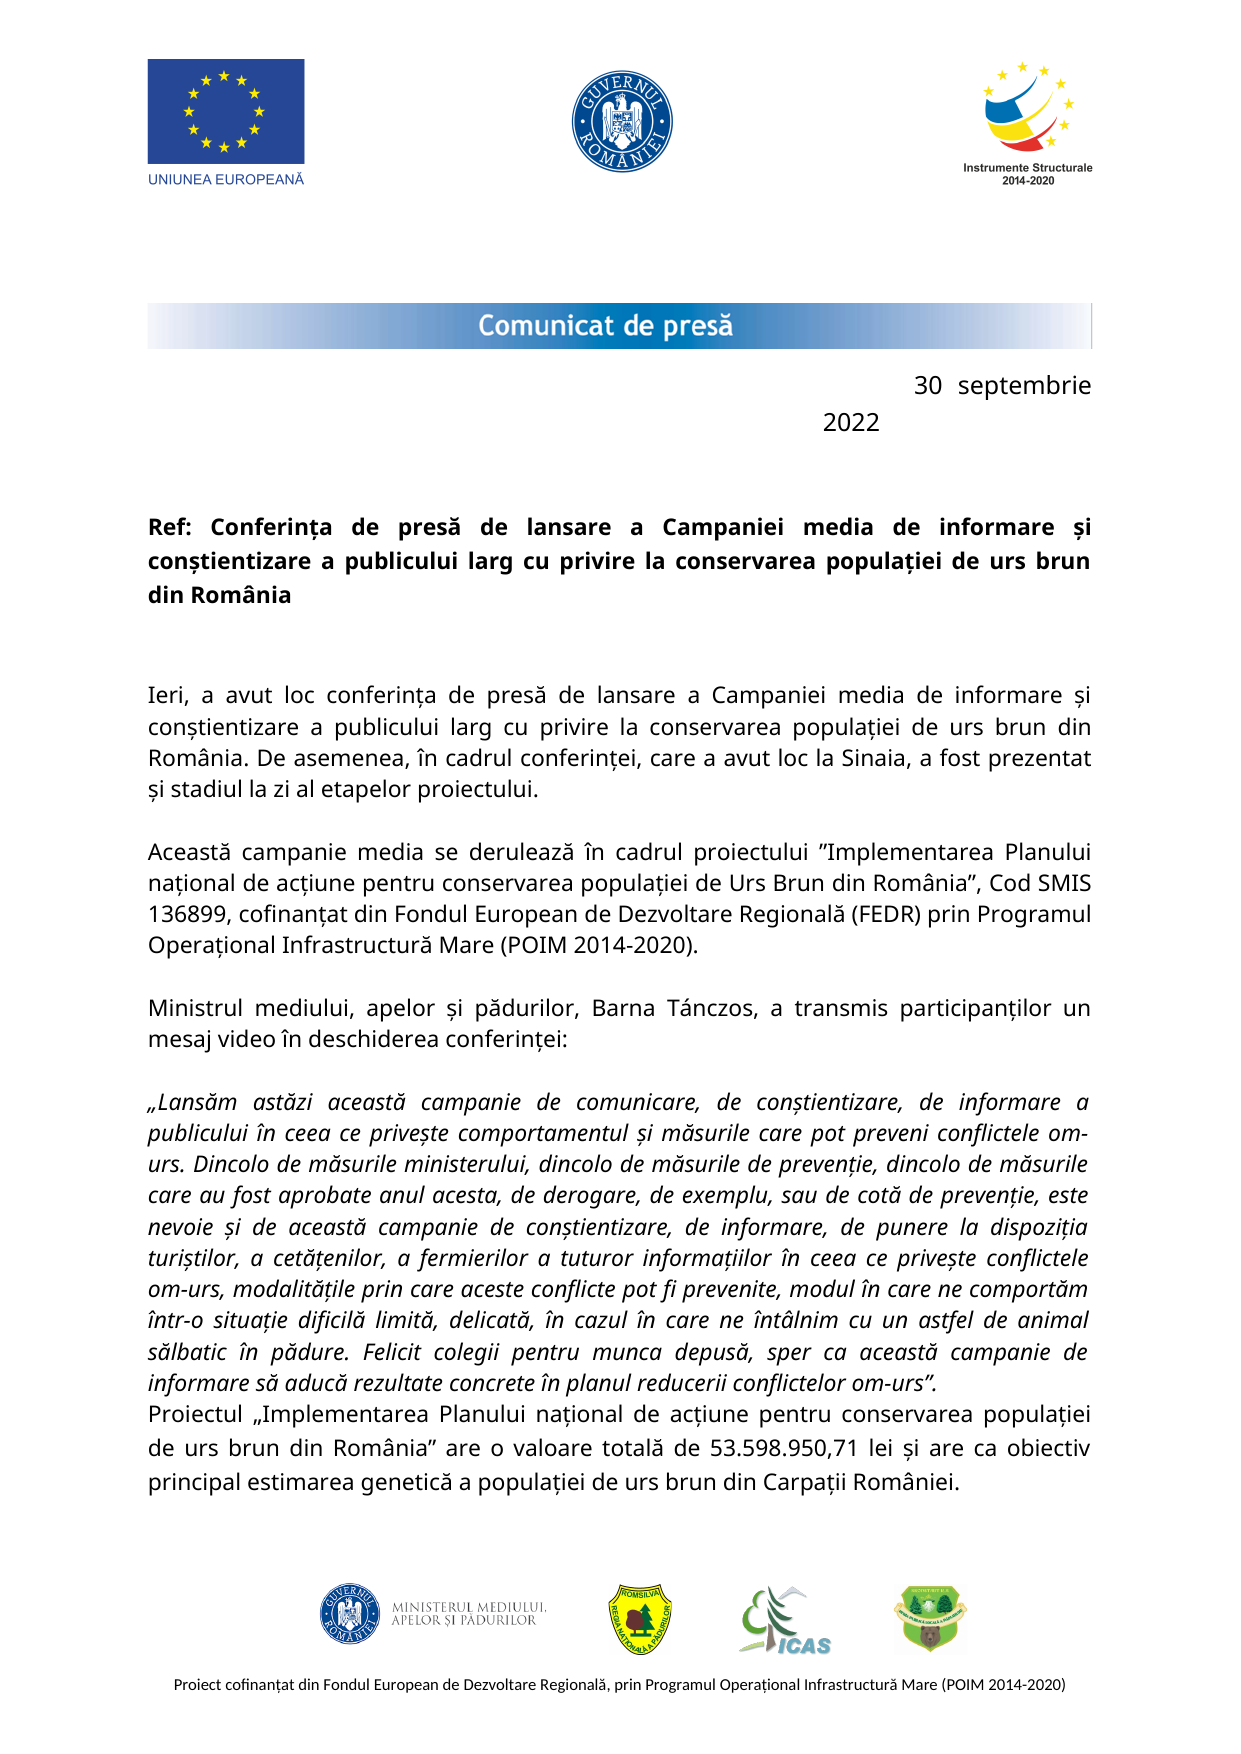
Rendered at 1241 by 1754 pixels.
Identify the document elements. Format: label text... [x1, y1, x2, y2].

picture [893, 1584, 968, 1655]
picture [147, 303, 602, 349]
text Ref: Conferința de presă de lansare a Campaniei media de informare și conștientizare a publicului larg cu privire la conservarea populației de urs brun din România [148, 511, 1092, 610]
text Această campanie media se derulează în cadrul proiectului ”Implementarea Planului național de acțiune pentru conservarea populației de Urs Brun din România”, Cod SMIS 136899, cofinanțat din Fondul European de Dezvoltare Regională (FEDR) prin Programul Operațional Infrastructură Mare (POIM 2014-2020). [148, 836, 1092, 961]
text „Lansăm astăzi această campanie de comunicare, de conștientizare, de informare a publicului în ceea ce privește comportamentul și măsurile care pot preveni conflictele om-urs. Dincolo de măsurile ministerului, dincolo de măsurile de prevenție, dincolo de măsurile care au fost aprobate anul acesta, de derogare, de exemplu, sau de cotă de prevenție, este nevoie și de această campanie de conștientizare, de informare, de punere la dispoziția turiștilor, a cetățenilor, a fermierilor a tuturor informațiilor în ceea ce privește conflictele om-urs, modalitățile prin care aceste conflicte pot fi prevenite, modul în care ne comportăm într-o situație dificilă limită, delicată, în cazul în care ne întâlnim cu un astfel de animal sălbatic în pădure. Felicit colegii pentru munca depusă, sper ca această campanie de informare să aducă rezultate concrete în planul reducerii conflictelor om-urs”. [148, 1086, 1092, 1398]
picture [605, 316, 614, 336]
picture [738, 1585, 832, 1655]
picture [147, 59, 1093, 185]
text Proiectul „Implementarea Planului național de acțiune pentru conservarea populației de urs brun din România” are o valoare totală de 53.598.950,71 lei și are ca obiectiv principal estimarea genetică a populației de urs brun din Carpații României. [148, 1398, 1092, 1497]
picture [618, 303, 1093, 349]
text 30 septembrie 2022 [823, 367, 1092, 438]
picture [608, 1584, 672, 1655]
picture [309, 1573, 583, 1655]
text Ieri, a avut loc conferința de presă de lansare a Campaniei media de informare și conștientizare a publicului larg cu privire la conservarea populației de urs brun din România. De asemenea, în cadrul conferinței, care a avut loc la Sinaia, a fost prezentat și stadiul la zi al etapelor proiectului. [148, 679, 1092, 804]
text Ministrul mediului, apelor și pădurilor, Barna Tánczos, a transmis participanților un mesaj video în deschiderea conferinței: [148, 992, 1092, 1054]
